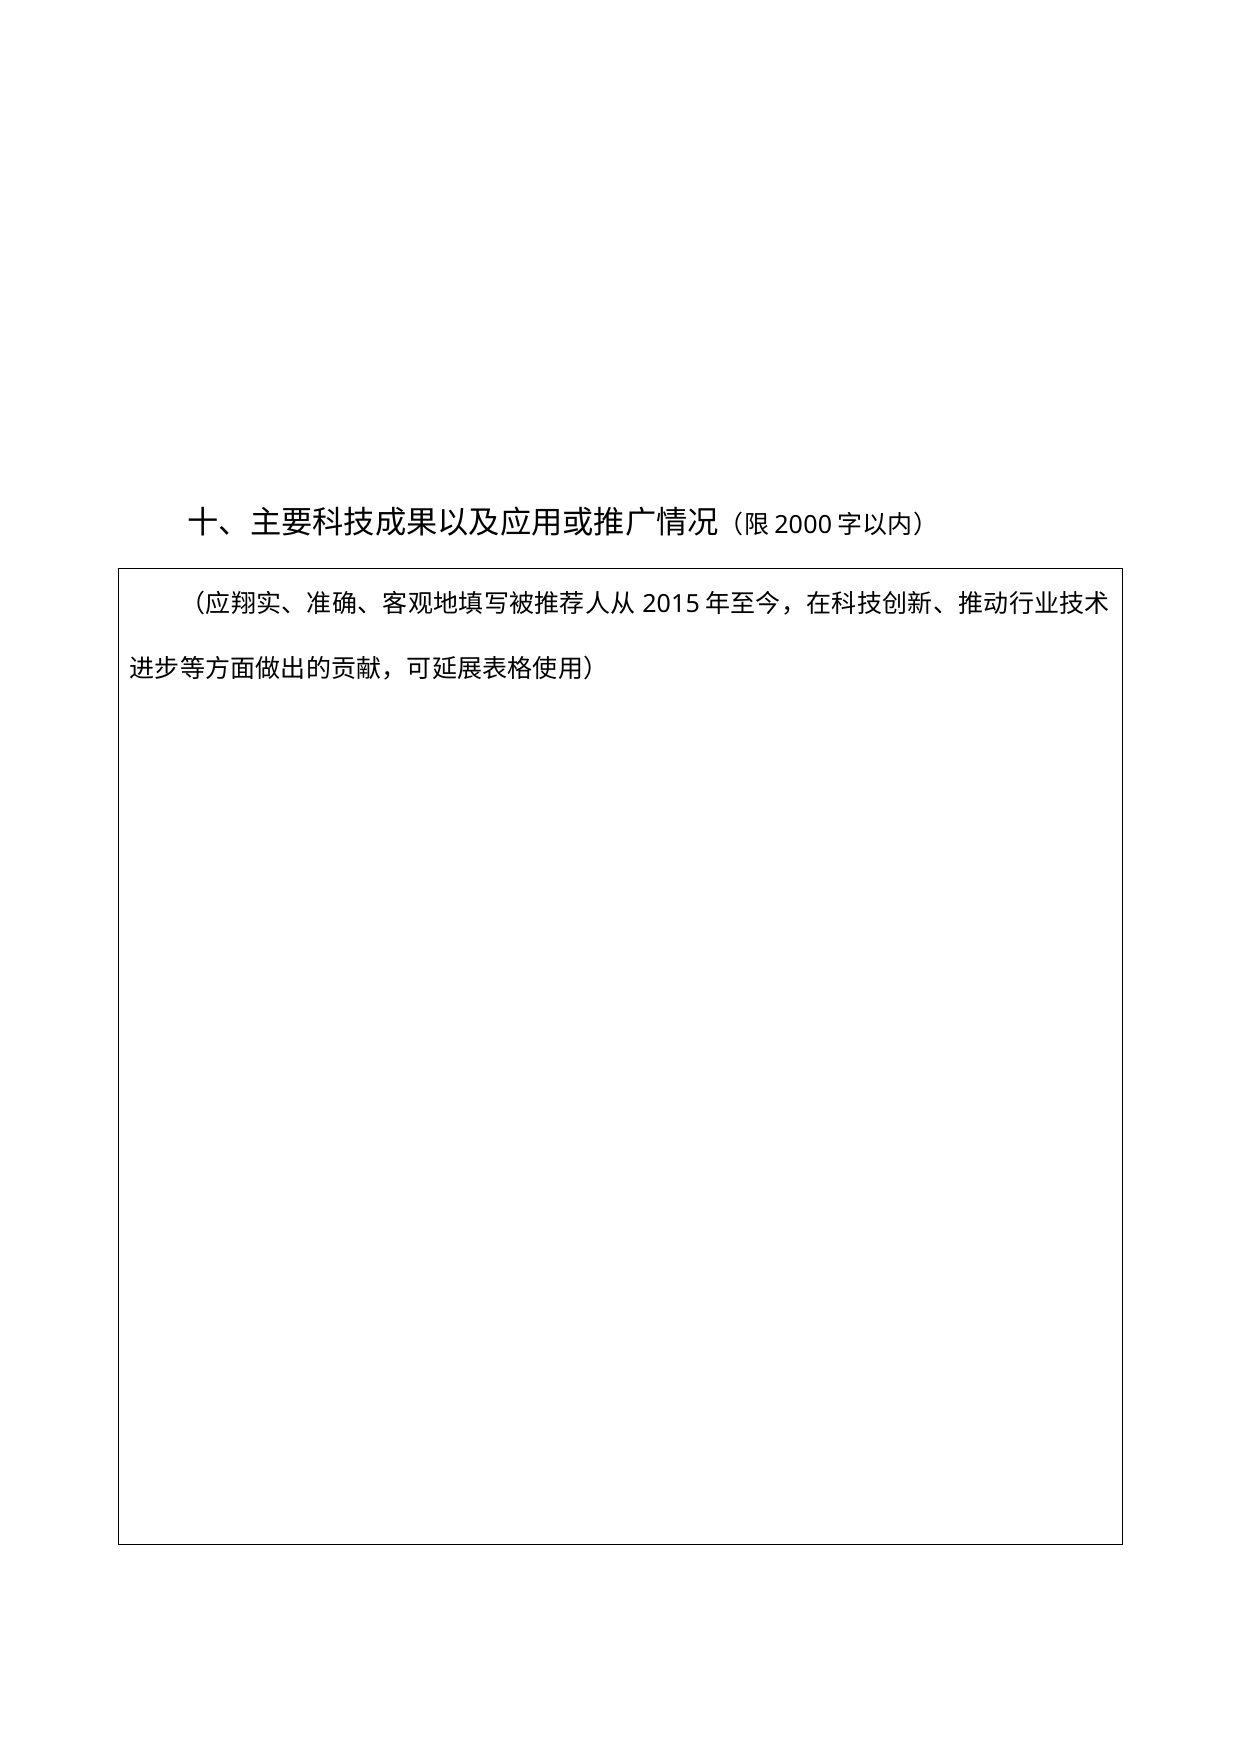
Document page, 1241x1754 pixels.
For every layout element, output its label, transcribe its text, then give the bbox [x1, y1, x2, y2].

text 十、主要科技成果以及应用或推广情况（限2000字以内） [187, 487, 1053, 552]
table_header （应翔实、准确、客观地填写被推荐人从2015年至今，在科技创新、推动行业技术进步等方面做出的贡献，可延展表格使用） [119, 569, 1122, 1544]
